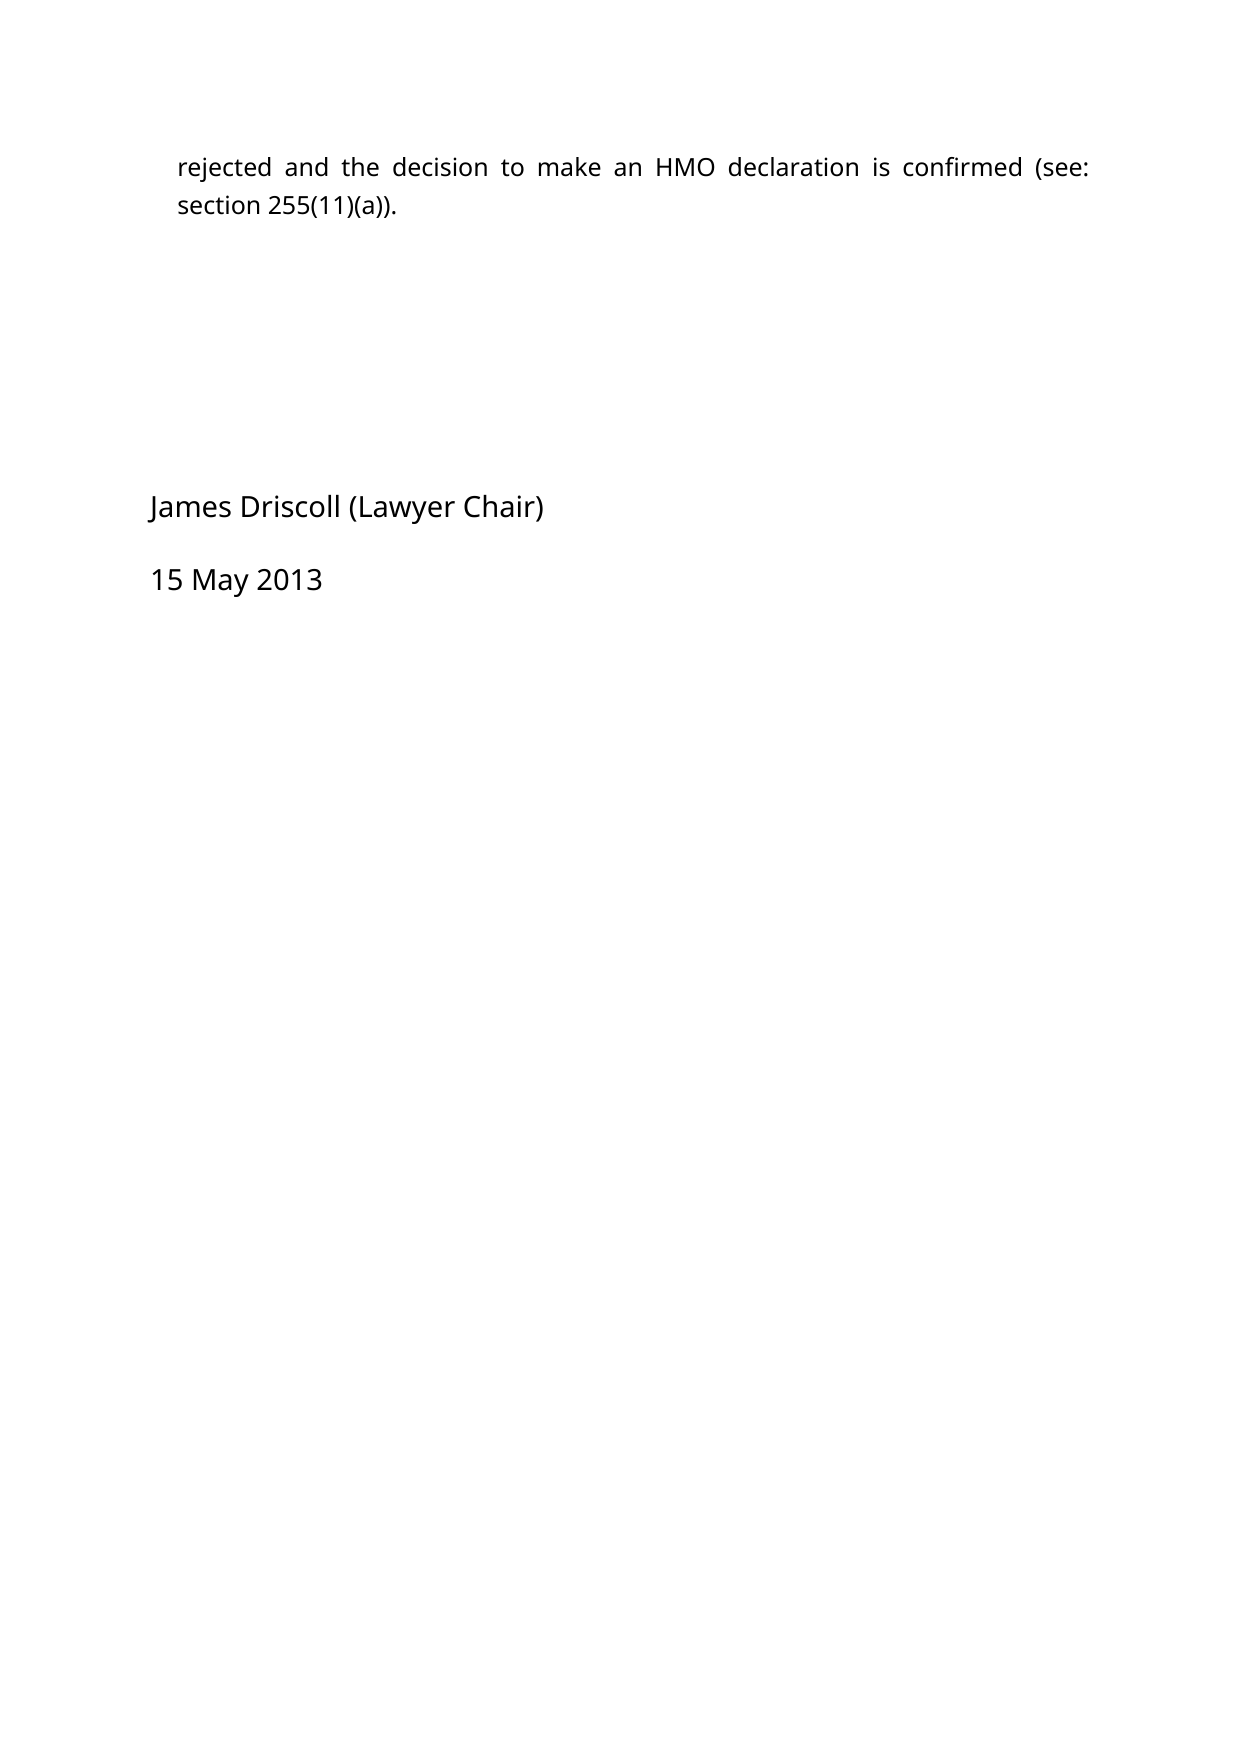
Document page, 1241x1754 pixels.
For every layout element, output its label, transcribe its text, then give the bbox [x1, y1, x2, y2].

text James Driscoll (Lawyer Chair) [150, 486, 1090, 526]
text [150, 150, 1090, 221]
text 15 May 2013 [150, 559, 1090, 598]
